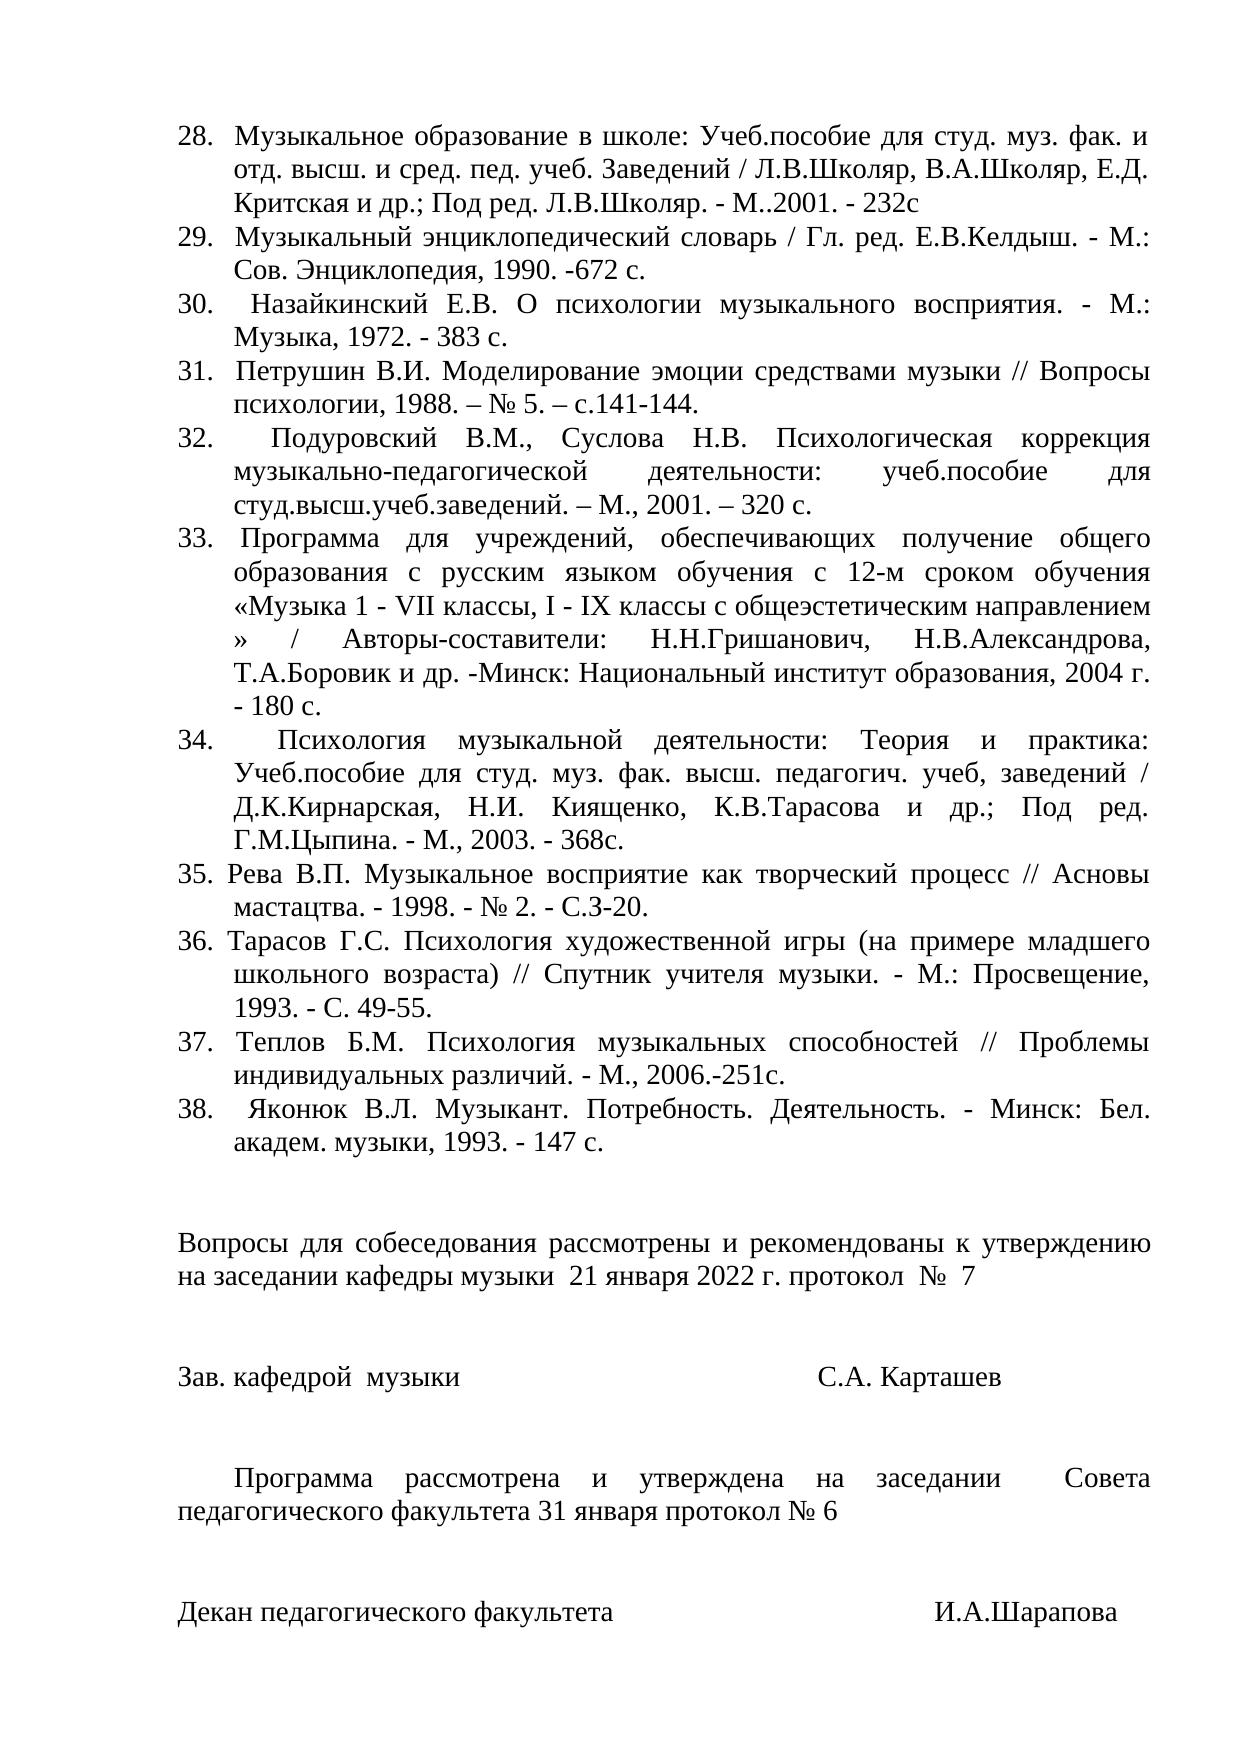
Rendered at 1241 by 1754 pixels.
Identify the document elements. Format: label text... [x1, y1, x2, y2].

text 35. Рева В.П. Музыкальное восприятие как творческий процесс // Асновы мастацтва. - 1998. - № 2. - С.З-20. [177, 856, 1151, 923]
text Вопросы для собеседования рассмотрены и рекомендованы к утверждению на заседании кафедры музыки 21 января 2022 г. протокол № 7 [177, 1225, 1152, 1292]
text 28. Музыкальное образование в школе: Учеб.пособие для студ. муз. фак. и отд. высш. и сред. пед. учеб. Заведений / Л.В.Школяр, В.А.Школяр, Е.Д. Критская и др.; Под ред. Л.В.Школяр. - М..2001. - 232с [177, 118, 1150, 219]
text 30. Назайкинский Е.В. О психологии музыкального восприятия. - М.: Музыка, 1972. - 383 с. [177, 286, 1152, 353]
text Декан педагогического факультета И.А.Шарапова [177, 1594, 1152, 1627]
text 36. Тарасов Г.С. Психология художественной игры (на примере младшего школьного возраста) // Спутник учителя музыки. - М.: Просвещение, 1993. - С. 49-55. [177, 923, 1151, 1024]
text 37. Теплов Б.М. Психология музыкальных способностей // Проблемы индивидуальных различий. - М., 2006.-251с. [177, 1024, 1150, 1091]
text 31. Петрушин В.И. Моделирование эмоции средствами музыки // Вопросы психологии, 1988. – № 5. – с.141-144. [177, 353, 1152, 420]
text 32. Подуровский В.М., Суслова Н.В. Психологическая коррекция музыкально-педагогической деятельности: учеб.пособие для студ.высш.учеб.заведений. – М., 2001. – 320 с. [177, 420, 1152, 521]
text 29. Музыкальный энциклопедический словарь / Гл. ред. Е.В.Келдыш. - М.: Сов. Энциклопедия, 1990. -672 с. [177, 219, 1152, 286]
text Программа рассмотрена и утверждена на заседании Совета педагогического факультета 31 января протокол № 6 [177, 1460, 1152, 1527]
text Зав. кафедрой музыки С.А. Карташев [177, 1359, 1152, 1393]
text 34. Психология музыкальной деятельности: Теория и практика: Учеб.пособие для студ. муз. фак. высш. педагогич. учеб, заведений / Д.К.Кирнарская, Н.И. Киященко, К.В.Тарасова и др.; Под ред. Г.М.Цыпина. - М., 2003. - 368с. [177, 722, 1150, 856]
text 33. Программа для учреждений, обеспечивающих получение общего образования с русским языком обучения с 12-м сроком обучения «Музыка 1 - VII классы, I - IX классы с общеэстетическим направлением » / Авторы-составители: Н.Н.Гришанович, Н.В.Александрова, Т.А.Боровик и др. -Минск: Национальный институт образования, . - 180 с. [177, 521, 1152, 722]
text 38. Яконюк В.Л. Музыкант. Потребность. Деятельность. - Минск: Бел. академ. музыки, 1993. - 147 с. [177, 1091, 1152, 1158]
